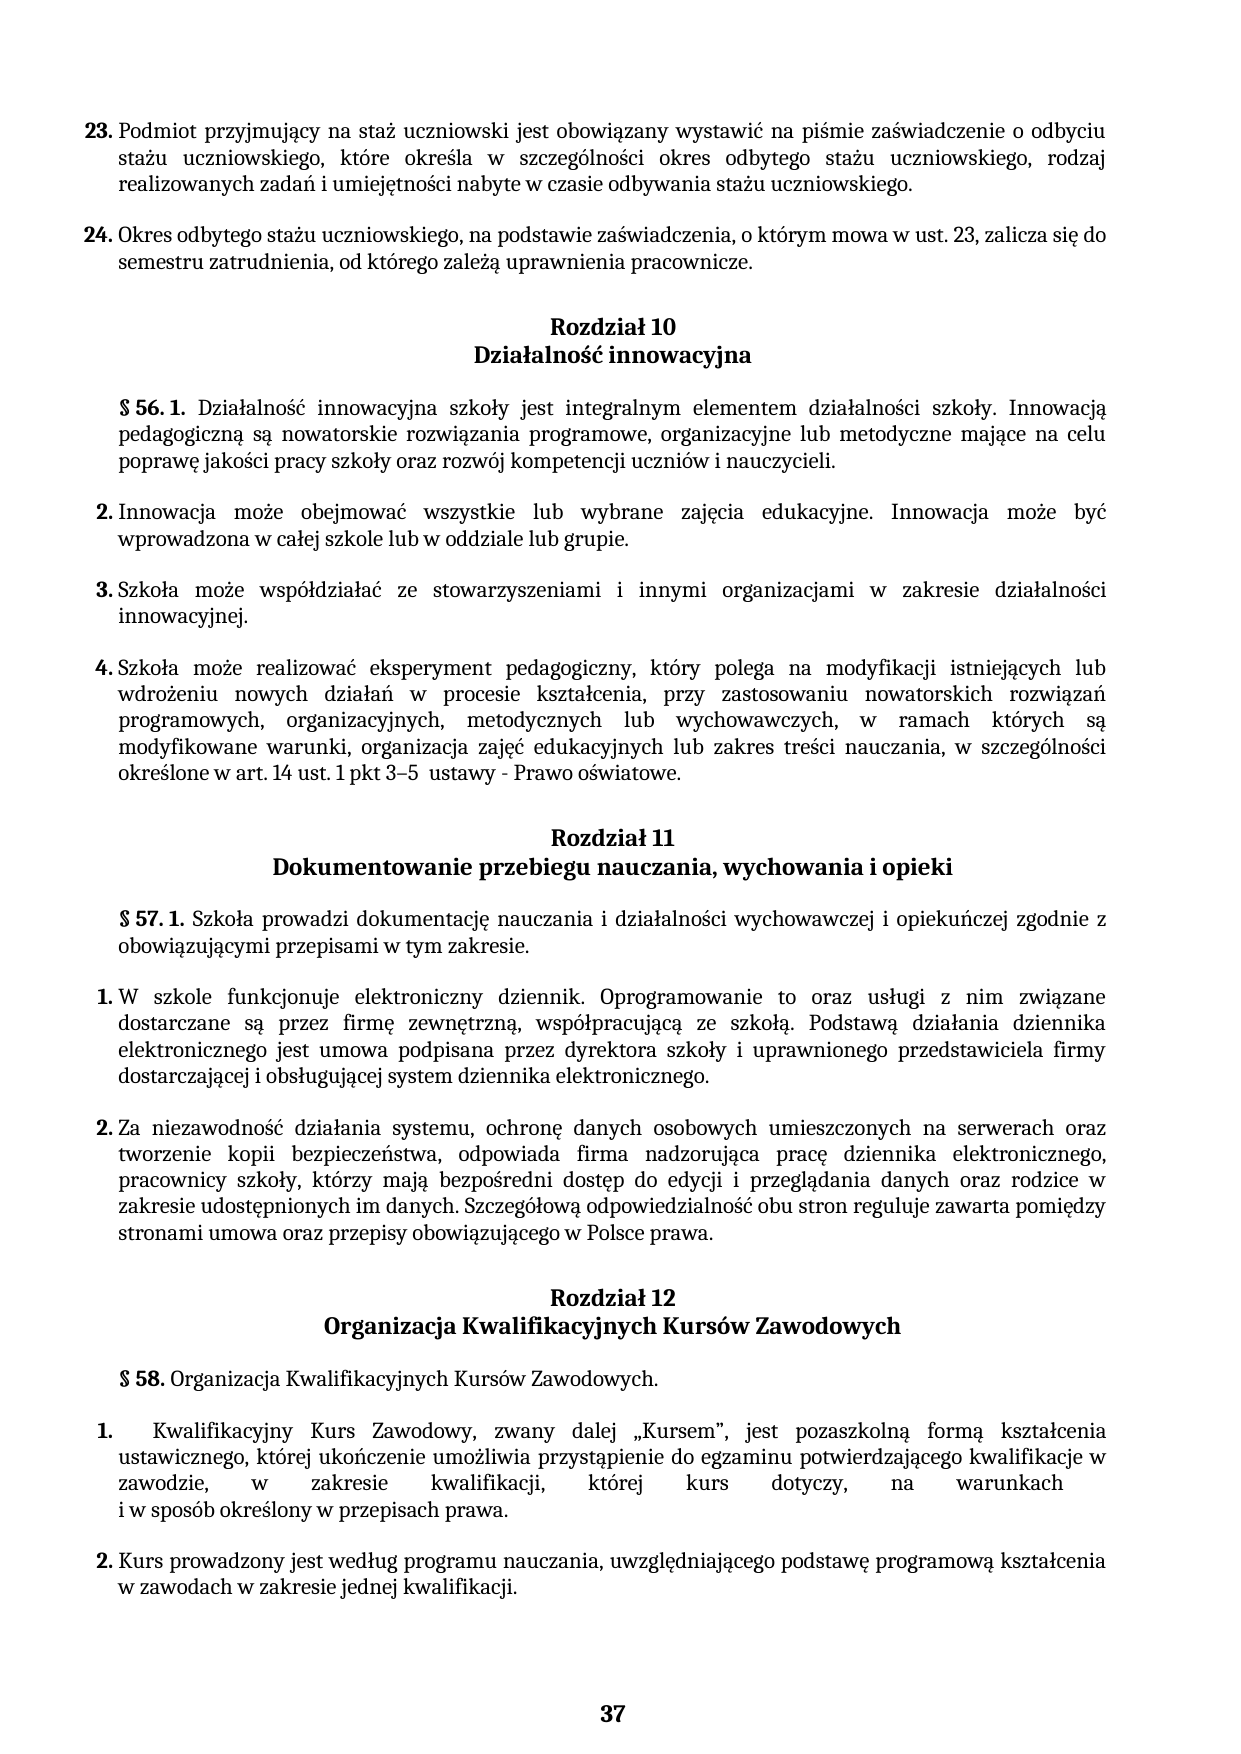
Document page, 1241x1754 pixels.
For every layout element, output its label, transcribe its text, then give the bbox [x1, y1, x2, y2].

list Innowacja może obejmować wszystkie lub wybrane zajęcia edukacyjne. Innowacja może być wprowadzona w całej szkole lub w oddziale lub grupie. [118, 499, 1107, 552]
list 1. Działalność innowacyjna szkoły jest integralnym elementem działalności szkoły. Innowacją pedagogiczną są nowatorskie rozwiązania programowe, organizacyjne lub metodyczne mające na celu poprawę jakości pracy szkoły oraz rozwój kompetencji uczniów i nauczycieli. [118, 395, 1107, 474]
list Podmiot przyjmujący na staż uczniowski jest obowiązany wystawić na piśmie zaświadczenie o odbyciu stażu uczniowskiego, które określa w szczególności okres odbytego stażu uczniowskiego, rodzaj realizowanych zadań i umiejętności nabyte w czasie odbywania stażu uczniowskiego. [118, 118, 1107, 197]
list W szkole funkcjonuje elektroniczny dziennik. Oprogramowanie to oraz usługi z nim związane dostarczane są przez firmę zewnętrzną, współpracującą ze szkołą. Podstawą działania dziennika elektronicznego jest umowa podpisana przez dyrektora szkoły i uprawnionego przedstawiciela firmy dostarczającej i obsługującej system dziennika elektronicznego. [118, 984, 1107, 1089]
list Rozdział 11 Dokumentowanie przebiegu nauczania, wychowania i opieki [118, 824, 1107, 881]
list Organizacja Kwalifikacyjnych Kursów Zawodowych. [118, 1366, 1107, 1392]
list Okres odbytego stażu uczniowskiego, na podstawie zaświadczenia, o którym mowa w ust. 23, zalicza się do semestru zatrudnienia, od którego zależą uprawnienia pracownicze. [118, 222, 1107, 275]
list Rozdział 12 Organizacja Kwalifikacyjnych Kursów Zawodowych [118, 1283, 1107, 1341]
list Kurs prowadzony jest według programu nauczania, uwzględniającego podstawę programową kształcenia w zawodach w zakresie jednej kwalifikacji. [118, 1548, 1107, 1601]
list Kwalifikacyjny Kurs Zawodowy, zwany dalej „Kursem”, jest pozaszkolną formą kształcenia ustawicznego, której ukończenie umożliwia przystąpienie do egzaminu potwierdzającego kwalifikacje w zawodzie, w zakresie kwalifikacji, której kurs dotyczy, na warunkach i w sposób określony w przepisach prawa. [118, 1417, 1107, 1523]
list Rozdział 10 Działalność innowacyjna [118, 312, 1107, 370]
list Szkoła może realizować eksperyment pedagogiczny, który polega na modyfikacji istniejących lub wdrożeniu nowych działań w procesie kształcenia, przy zastosowaniu nowatorskich rozwiązań programowych, organizacyjnych, metodycznych lub wychowawczych, w ramach których są modyfikowane warunki, organizacja zajęć edukacyjnych lub zakres treści nauczania, w szczególności określone w art. 14 ust. 1 pkt 3–5 ustawy - Prawo oświatowe. [118, 654, 1107, 786]
list Za niezawodność działania systemu, ochronę danych osobowych umieszczonych na serwerach oraz tworzenie kopii bezpieczeństwa, odpowiada firma nadzorująca pracę dziennika elektronicznego, pracownicy szkoły, którzy mają bezpośredni dostęp do edycji i przeglądania danych oraz rodzice w zakresie udostępnionych im danych. Szczegółową odpowiedzialność obu stron reguluje zawarta pomiędzy stronami umowa oraz przepisy obowiązującego w Polsce prawa. [118, 1114, 1107, 1246]
list Szkoła może współdziałać ze stowarzyszeniami i innymi organizacjami w zakresie działalności innowacyjnej. [118, 577, 1107, 629]
list 1. Szkoła prowadzi dokumentację nauczania i działalności wychowawczej i opiekuńczej zgodnie z obowiązującymi przepisami w tym zakresie. [118, 906, 1107, 959]
